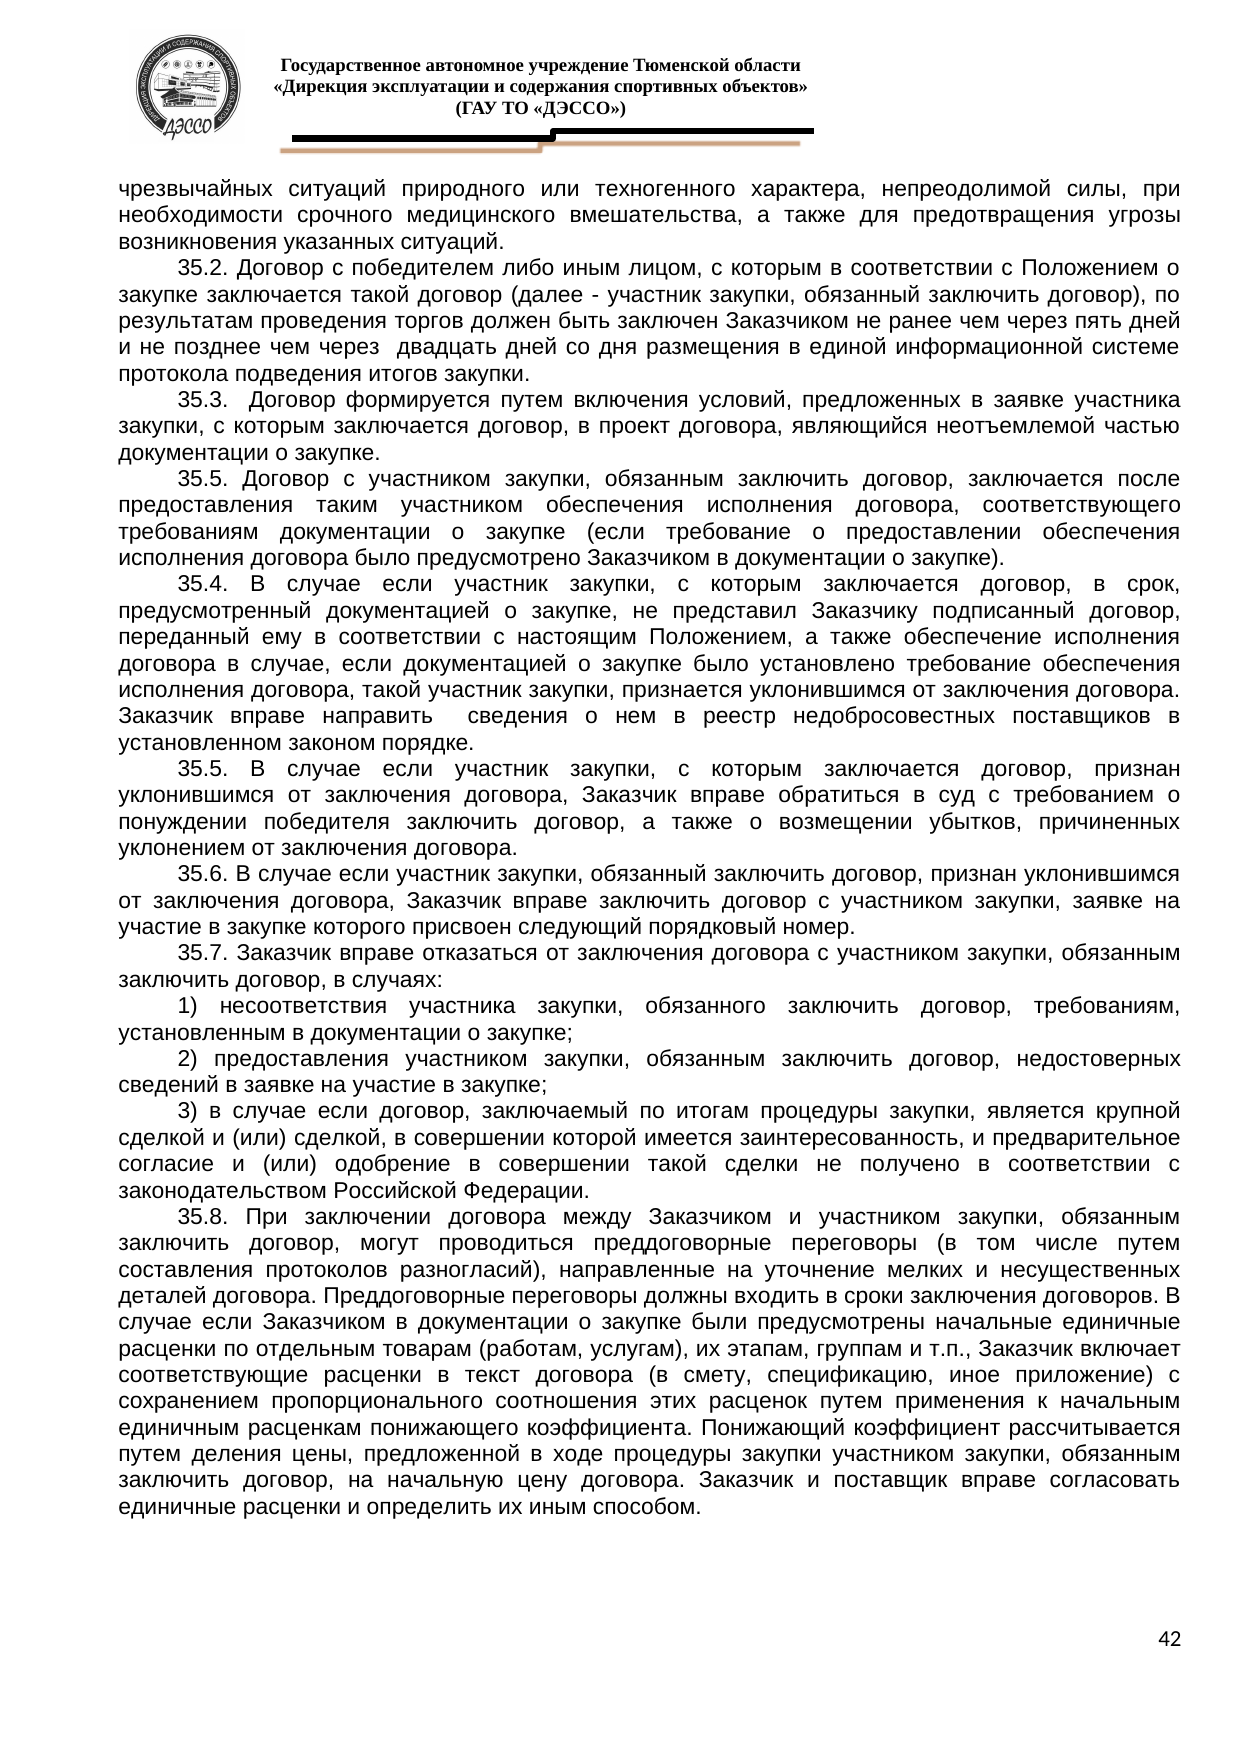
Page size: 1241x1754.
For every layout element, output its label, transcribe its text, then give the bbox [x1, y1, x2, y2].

text 1) несоответствия участника закупки, обязанного заключить договор, требованиям, установленным в документации о закупке; [118, 992, 1181, 1045]
text 35.8. При заключении договора между Заказчиком и участником закупки, обязанным заключить договор, могут проводиться преддоговорные переговоры (в том числе путем составления протоколов разногласий), направленные на уточнение мелких и несущественных деталей договора. Преддоговорные переговоры должны входить в сроки заключения договоров. В случае если Заказчиком в документации о закупке были предусмотрены начальные единичные расценки по отдельным товарам (работам, услугам), их этапам, группам и т.п., Заказчик включает соответствующие расценки в текст договора (в смету, спецификацию, иное приложение) с сохранением пропорционального соотношения этих расценок путем применения к начальным единичным расценкам понижающего коэффициента. Понижающий коэффициент рассчитывается путем деления цены, предложенной в ходе процедуры закупки участником закупки, обязанным заключить договор, на начальную цену договора. Заказчик и поставщик вправе согласовать единичные расценки и определить их иным способом. [118, 1203, 1181, 1519]
text 35.2. Договор с победителем либо иным лицом, с которым в соответствии с Положением о закупке заключается такой договор (далее - участник закупки, обязанный заключить договор), по результатам проведения торгов должен быть заключен Заказчиком не ранее чем через пять дней и не позднее чем через двадцать дней со дня размещения в единой информационной системе протокола подведения итогов закупки. [118, 254, 1181, 386]
text 35.6. В случае если участник закупки, обязанный заключить договор, признан уклонившимся от заключения договора, Заказчик вправе заключить договор с участником закупки, заявке на участие в закупке которого присвоен следующий порядковый номер. [118, 860, 1181, 939]
text 35.5. Договор с участником закупки, обязанным заключить договор, заключается после предоставления таким участником обеспечения исполнения договора, соответствующего требованиям документации о закупке (если требование о предоставлении обеспечения исполнения договора было предусмотрено Заказчиком в документации о закупке). [118, 465, 1181, 570]
text 35.4. В случае если участник закупки, с которым заключается договор, в срок, предусмотренный документацией о закупке, не представил Заказчику подписанный договор, переданный ему в соответствии с настоящим Положением, а также обеспечение исполнения договора в случае, если документацией о закупке было установлено требование обеспечения исполнения договора, такой участник закупки, признается уклонившимся от заключения договора. Заказчик вправе направить сведения о нем в реестр недобросовестных поставщиков в установленном законом порядке. [118, 570, 1181, 755]
text 35.3. Договор формируется путем включения условий, предложенных в заявке участника закупки, с которым заключается договор, в проект договора, являющийся неотъемлемой частью документации о закупке. [118, 386, 1181, 465]
text 35.7. Заказчик вправе отказаться от заключения договора с участником закупки, обязанным заключить договор, в случаях: [118, 939, 1181, 992]
text 2) предоставления участником закупки, обязанным заключить договор, недостоверных сведений в заявке на участие в закупке; [118, 1045, 1181, 1097]
text 35.5. В случае если участник закупки, с которым заключается договор, признан уклонившимся от заключения договора, Заказчик вправе обратиться в суд с требованием о понуждении победителя заключить договор, а также о возмещении убытков, причиненных уклонением от заключения договора. [118, 755, 1181, 860]
text 3) в случае если договор, заключаемый по итогам процедуры закупки, является крупной сделкой и (или) сделкой, в совершении которой имеется заинтересованность, и предварительное согласие и (или) одобрение в совершении такой сделки не получено в соответствии с законодательством Российской Федерации. [118, 1097, 1181, 1203]
picture [129, 29, 245, 144]
